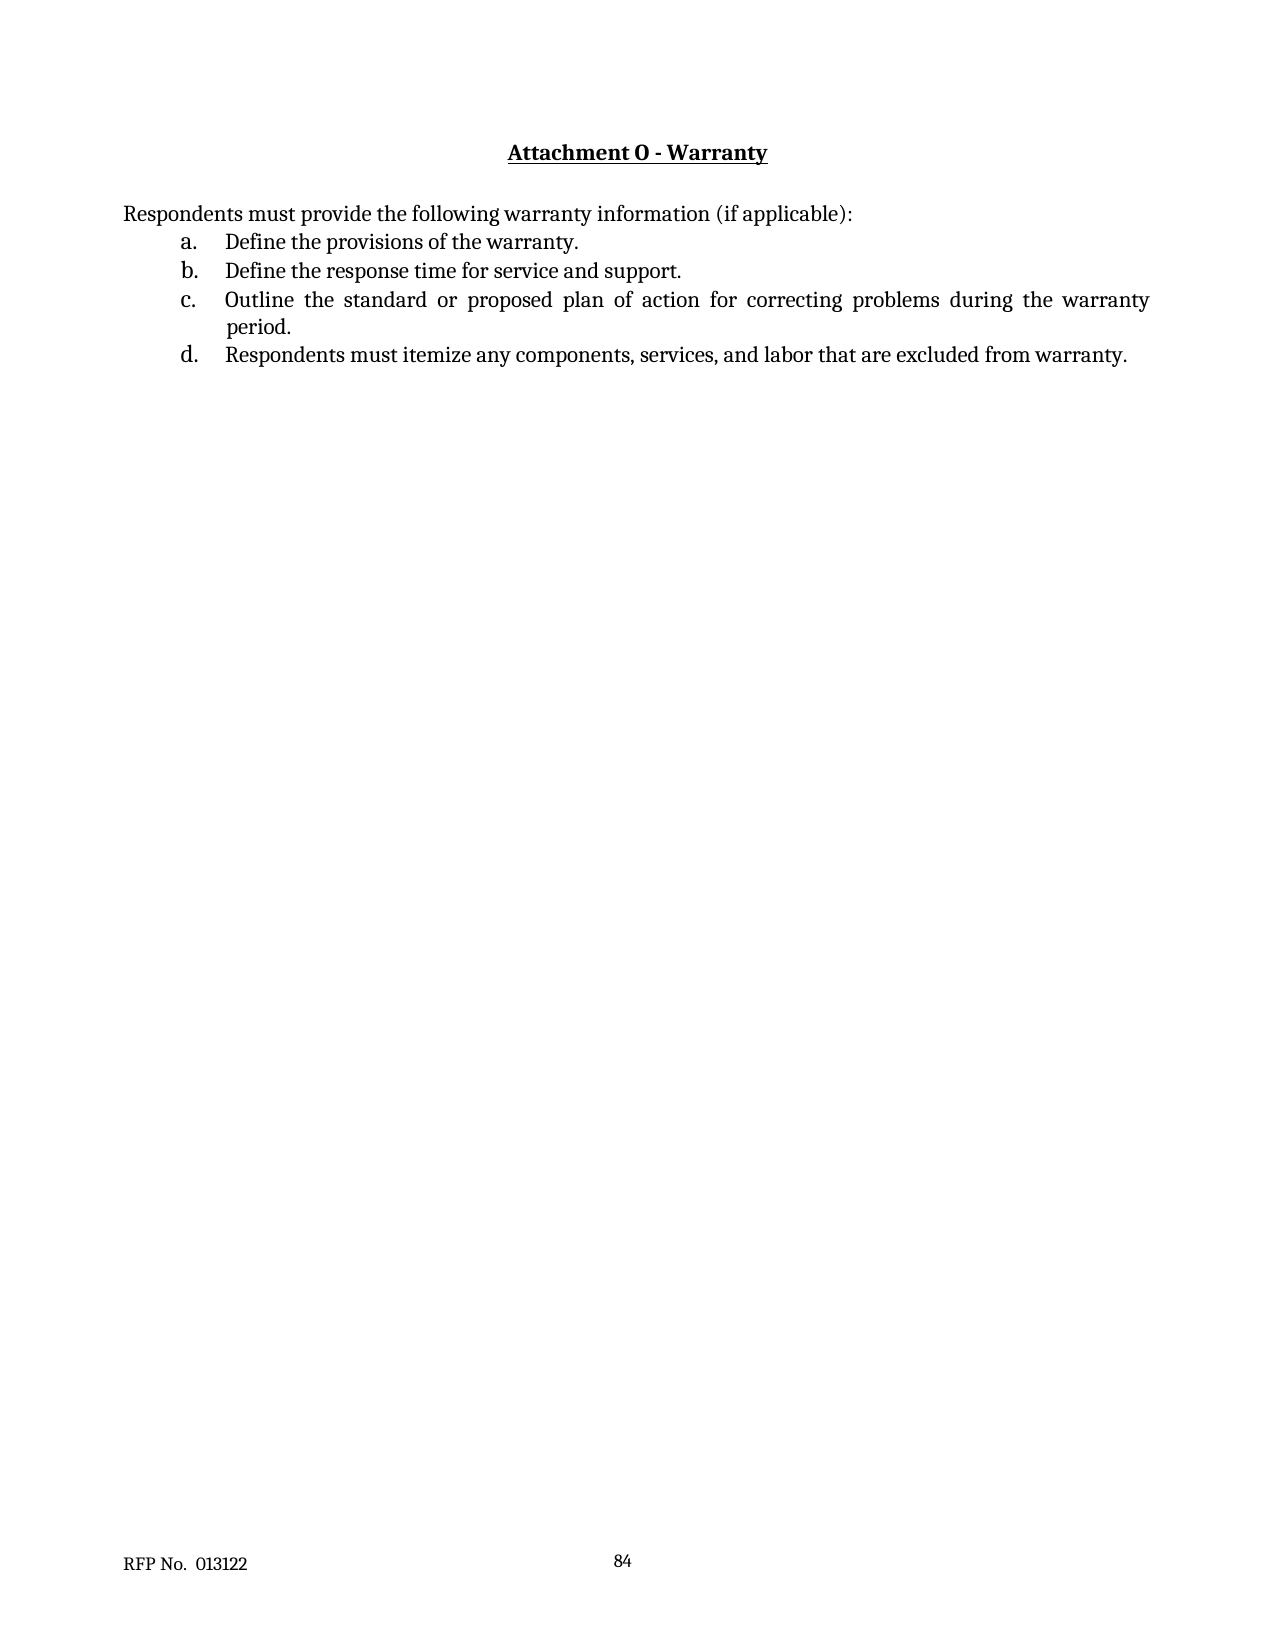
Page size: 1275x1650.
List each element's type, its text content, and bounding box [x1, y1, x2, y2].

list Define the provisions of the warranty. [180, 227, 1152, 256]
text Attachment O - Warranty [123, 140, 1152, 166]
list Outline the standard or proposed plan of action for correcting problems during the warranty period. [180, 285, 1152, 340]
list Respondents must itemize any components, services, and labor that are excluded from warranty. [180, 340, 1152, 368]
list Respondents must provide the following warranty information (if applicable): [123, 201, 1152, 227]
list Define the response time for service and support. [180, 256, 1152, 285]
